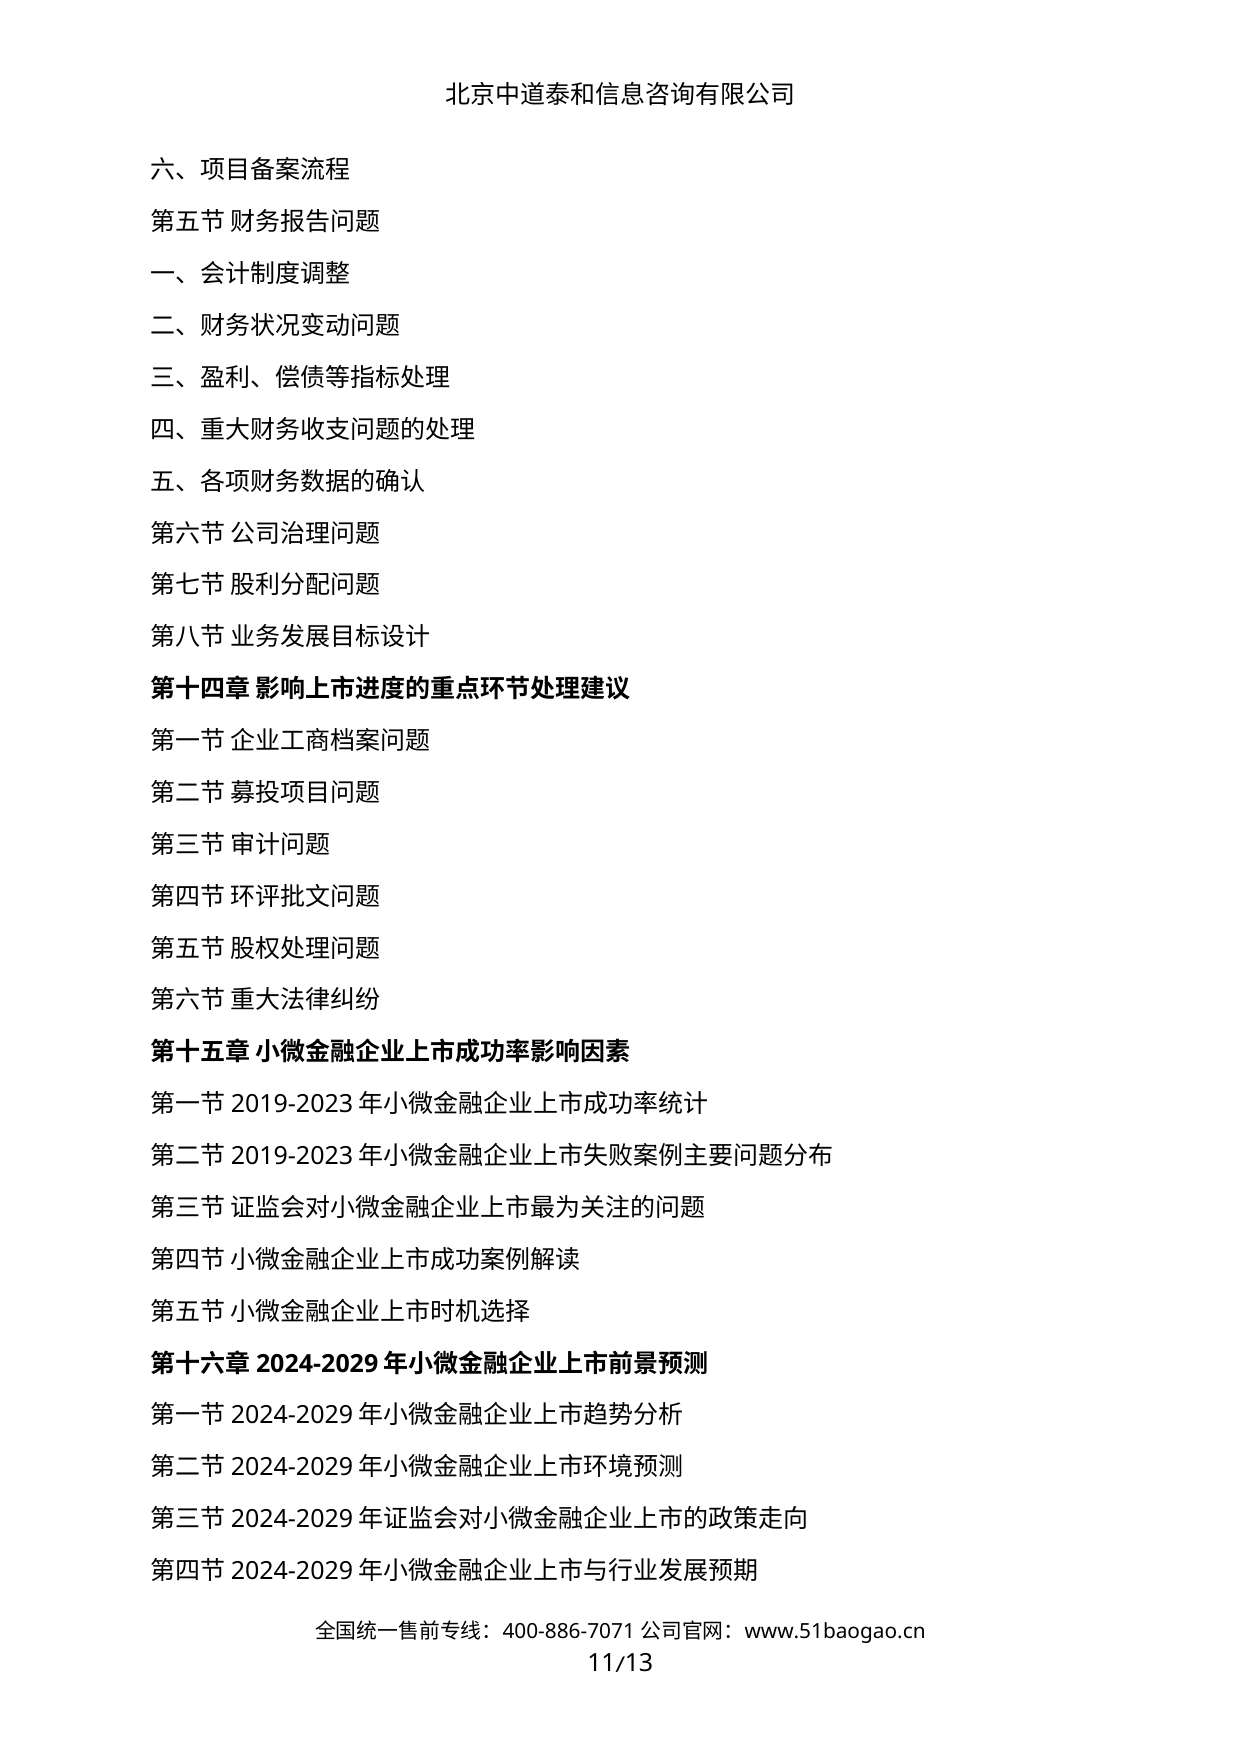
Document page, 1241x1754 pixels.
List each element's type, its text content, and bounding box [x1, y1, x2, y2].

text 第十六章 2024-2029年小微金融企业上市前景预测 [150, 1343, 1090, 1379]
text 第三节 审计问题 [150, 824, 1090, 861]
text 二、财务状况变动问题 [150, 306, 1090, 342]
text 第八节 业务发展目标设计 [150, 617, 1090, 653]
text 第一节 2024-2029年小微金融企业上市趋势分析 [150, 1395, 1090, 1431]
text 一、会计制度调整 [150, 254, 1090, 290]
text 第七节 股利分配问题 [150, 565, 1090, 601]
text 第十四章 影响上市进度的重点环节处理建议 [150, 669, 1090, 705]
text 第四节 2024-2029年小微金融企业上市与行业发展预期 [150, 1551, 1090, 1587]
text 第五节 股权处理问题 [150, 928, 1090, 964]
text 四、重大财务收支问题的处理 [150, 409, 1090, 446]
text 六、项目备案流程 [150, 150, 1090, 186]
text 第六节 重大法律纠纷 [150, 980, 1090, 1016]
text 三、盈利、偿债等指标处理 [150, 357, 1090, 394]
text 第三节 2024-2029年证监会对小微金融企业上市的政策走向 [150, 1499, 1090, 1535]
text 第五节 财务报告问题 [150, 202, 1090, 238]
text 第六节 公司治理问题 [150, 513, 1090, 549]
text 第一节 企业工商档案问题 [150, 721, 1090, 757]
text 第二节 2024-2029年小微金融企业上市环境预测 [150, 1447, 1090, 1483]
text 第五节 小微金融企业上市时机选择 [150, 1291, 1090, 1327]
text 第四节 小微金融企业上市成功案例解读 [150, 1239, 1090, 1276]
text 第十五章 小微金融企业上市成功率影响因素 [150, 1032, 1090, 1068]
text 第三节 证监会对小微金融企业上市最为关注的问题 [150, 1187, 1090, 1224]
text 第二节 募投项目问题 [150, 772, 1090, 809]
text 五、各项财务数据的确认 [150, 461, 1090, 497]
text 第四节 环评批文问题 [150, 876, 1090, 912]
text 第一节 2019-2023年小微金融企业上市成功率统计 [150, 1084, 1090, 1120]
text 第二节 2019-2023年小微金融企业上市失败案例主要问题分布 [150, 1136, 1090, 1172]
